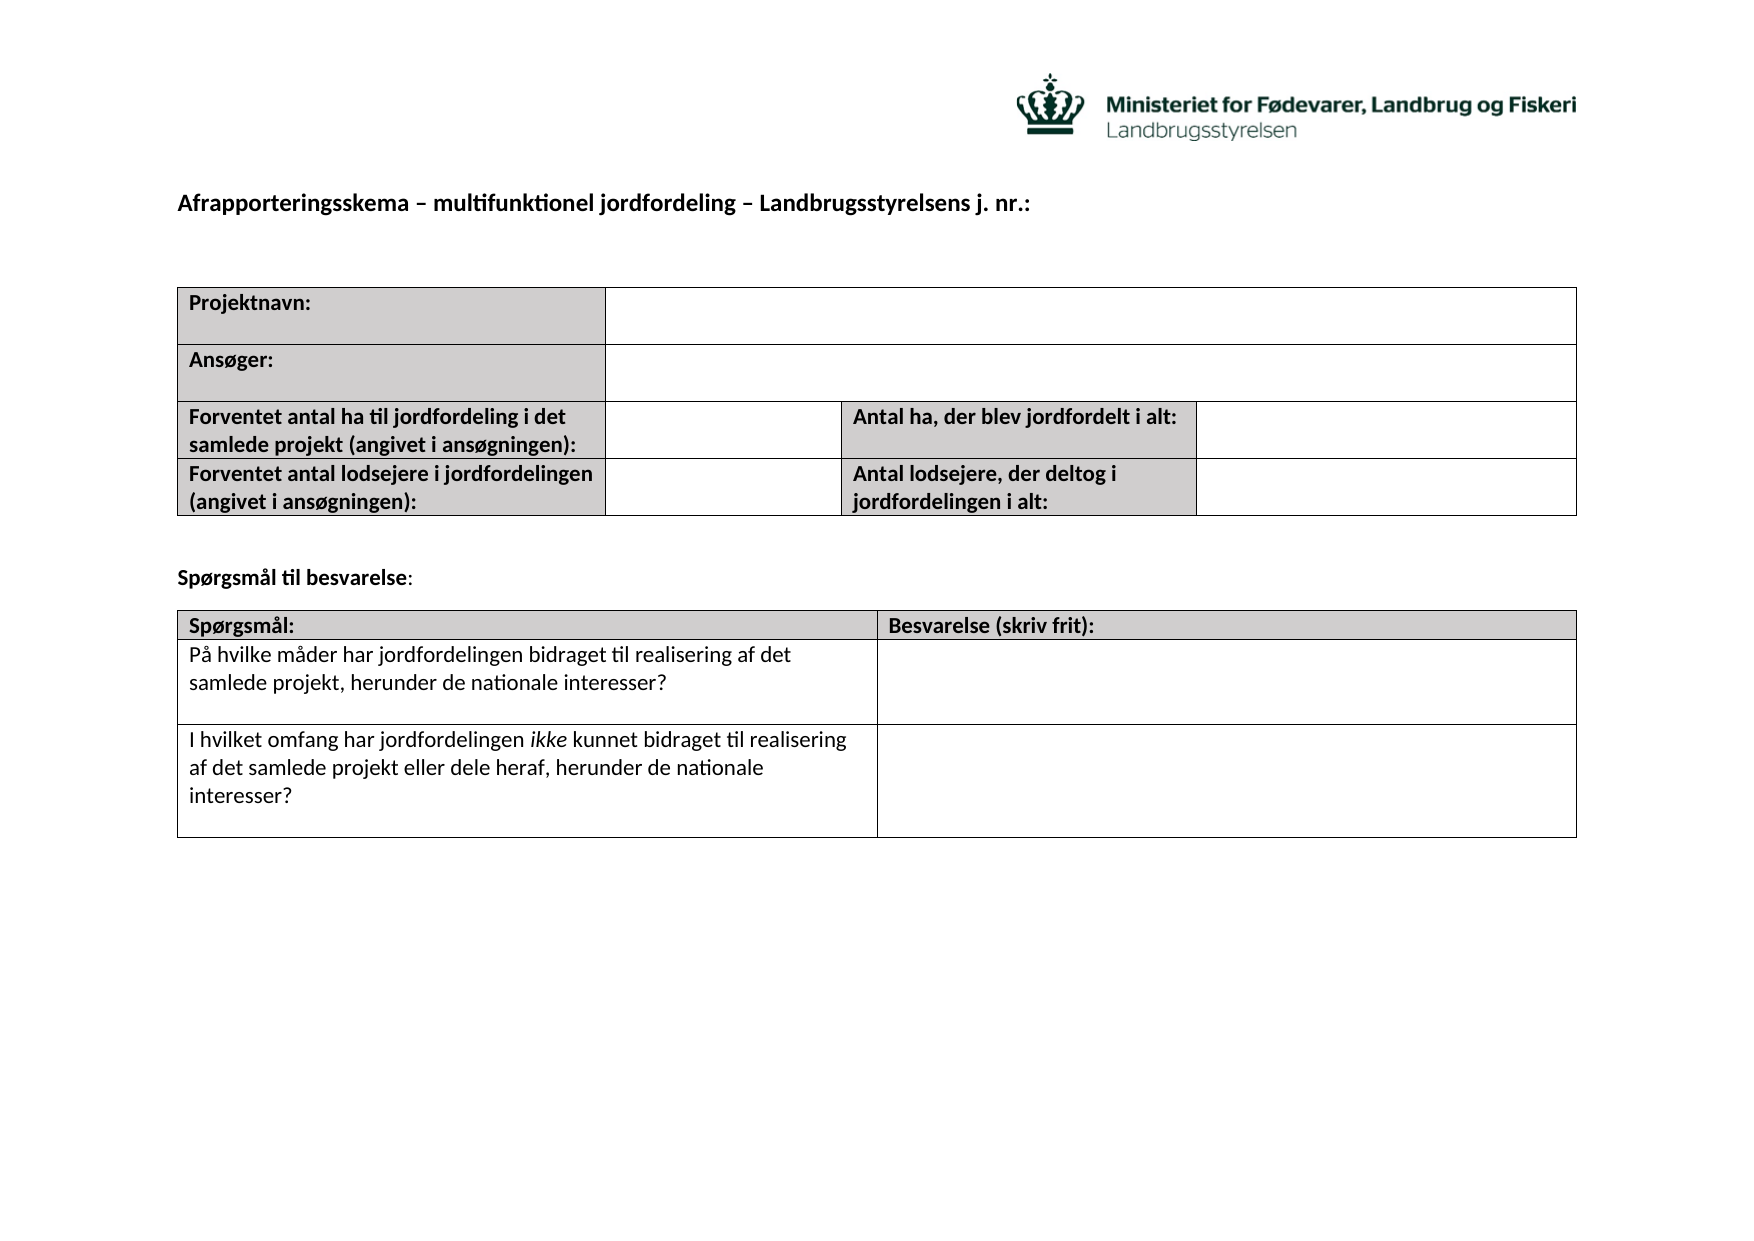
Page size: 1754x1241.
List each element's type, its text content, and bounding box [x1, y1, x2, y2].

table_header Projektnavn: [178, 288, 605, 344]
table_cell Antal ha, der blev jordfordelt i alt: [842, 402, 1196, 458]
table_cell Ansøger: [178, 345, 605, 401]
table_cell [878, 725, 1576, 837]
table_cell [878, 640, 1576, 724]
table_cell [606, 345, 1576, 401]
table_cell På hvilke måder har jordfordelingen bidraget til realisering af det samlede projekt, herunder de nationale interesser? [178, 640, 877, 724]
table_header Spørgsmål: [178, 611, 877, 639]
table_cell [606, 459, 841, 515]
table_header Besvarelse (skriv frit): [878, 611, 1576, 639]
table_cell [1197, 402, 1576, 458]
table_cell Forventet antal ha til jordfordeling i det samlede projekt (angivet i ansøgningen): [178, 402, 605, 458]
table_cell Antal lodsejere, der deltog i jordfordelingen i alt: [842, 459, 1196, 515]
table_cell [606, 402, 841, 458]
text Afrapporteringsskema – multifunktionel jordfordeling – Landbrugsstyrelsens j. nr.: [177, 188, 1577, 218]
text Spørgsmål til besvarelse: [177, 563, 1577, 591]
picture [1016, 73, 1577, 141]
table_cell I hvilket omfang har jordfordelingen ikke kunnet bidraget til realisering af det samlede projekt eller dele heraf, herunder de nationale interesser? [178, 725, 877, 837]
table_header [606, 288, 1576, 344]
table_cell [1197, 459, 1576, 515]
table_cell Forventet antal lodsejere i jordfordelingen (angivet i ansøgningen): [178, 459, 605, 515]
